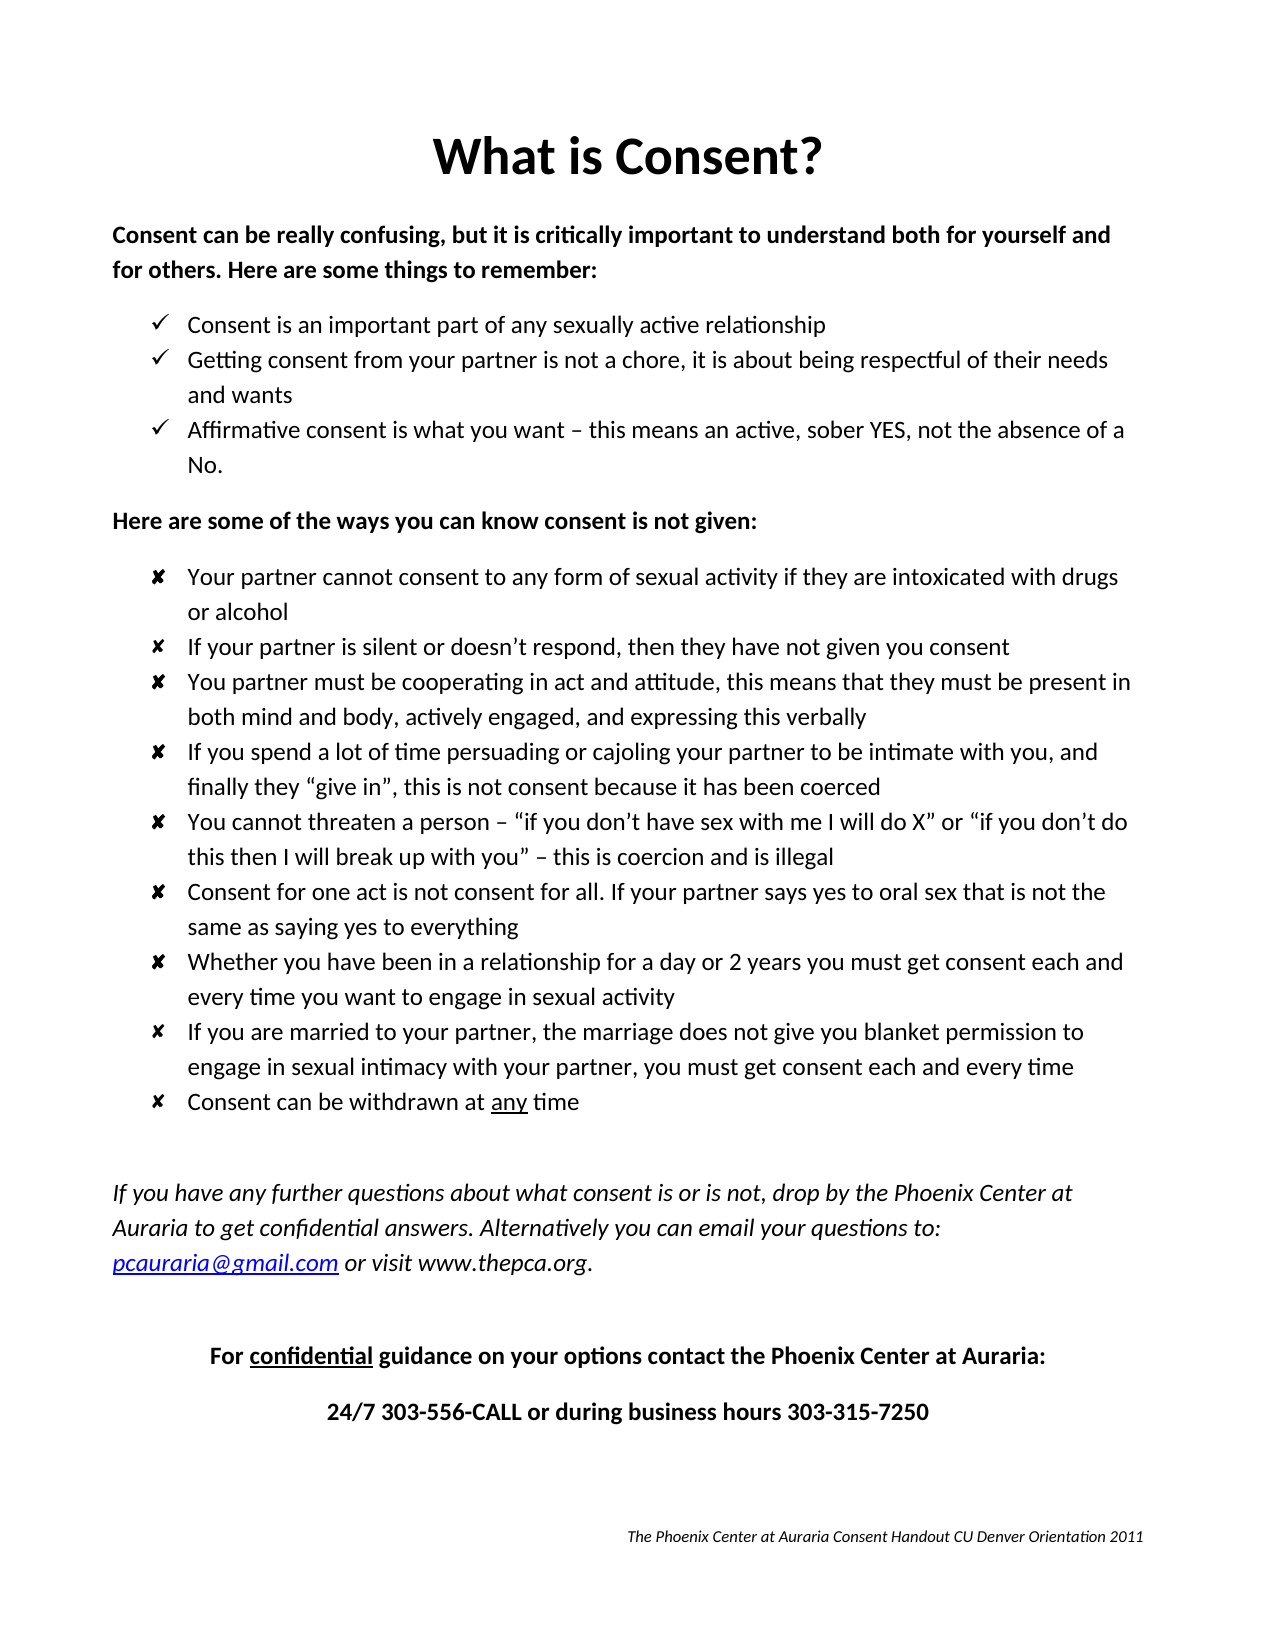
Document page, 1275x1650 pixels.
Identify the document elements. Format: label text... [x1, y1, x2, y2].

list Getting consent from your partner is not a chore, it is about being respectful of their needs and wants [150, 344, 1144, 410]
text If you have any further questions about what consent is or is not, drop by the Phoenix Center at Auraria to get confidential answers. Alternatively you can email your questions to: pcauraria@gmail.com or visit www.thepca.org. [112, 1177, 1144, 1278]
text 24/7 303-556-CALL or during business hours 303-315-7250 [112, 1396, 1144, 1427]
list Your partner cannot consent to any form of sexual activity if they are intoxicated with drugs or alcohol [150, 561, 1144, 627]
list Affirmative consent is what you want – this means an active, sober YES, not the absence of a No. [150, 414, 1144, 480]
text Consent can be really confusing, but it is critically important to understand both for yourself and for others. Here are some things to remember: [112, 219, 1144, 284]
list If you spend a lot of time persuading or cajoling your partner to be intimate with you, and finally they “give in”, this is not consent because it has been coerced [150, 736, 1144, 802]
list Consent can be withdrawn at any time [150, 1086, 1144, 1117]
list If you are married to your partner, the marriage does not give you blanket permission to engage in sexual intimacy with your partner, you must get consent each and every time [150, 1016, 1144, 1082]
text Here are some of the ways you can know consent is not given: [112, 505, 1144, 536]
list Consent is an important part of any sexually active relationship [150, 309, 1144, 340]
text For confidential guidance on your options contact the Phoenix Center at Auraria: [112, 1340, 1144, 1371]
list You cannot threaten a person – “if you don’t have sex with me I will do X” or “if you don’t do this then I will break up with you” – this is coercion and is illegal [150, 806, 1144, 872]
list If your partner is silent or doesn’t respond, then they have not given you consent [150, 631, 1144, 662]
list Whether you have been in a relationship for a day or 2 years you must get consent each and every time you want to engage in sexual activity [150, 946, 1144, 1012]
list Consent for one act is not consent for all. If your partner says yes to oral sex that is not the same as saying yes to everything [150, 876, 1144, 942]
text What is Consent? [112, 122, 1144, 188]
list You partner must be cooperating in act and attitude, this means that they must be present in both mind and body, actively engaged, and expressing this verbally [150, 666, 1144, 732]
